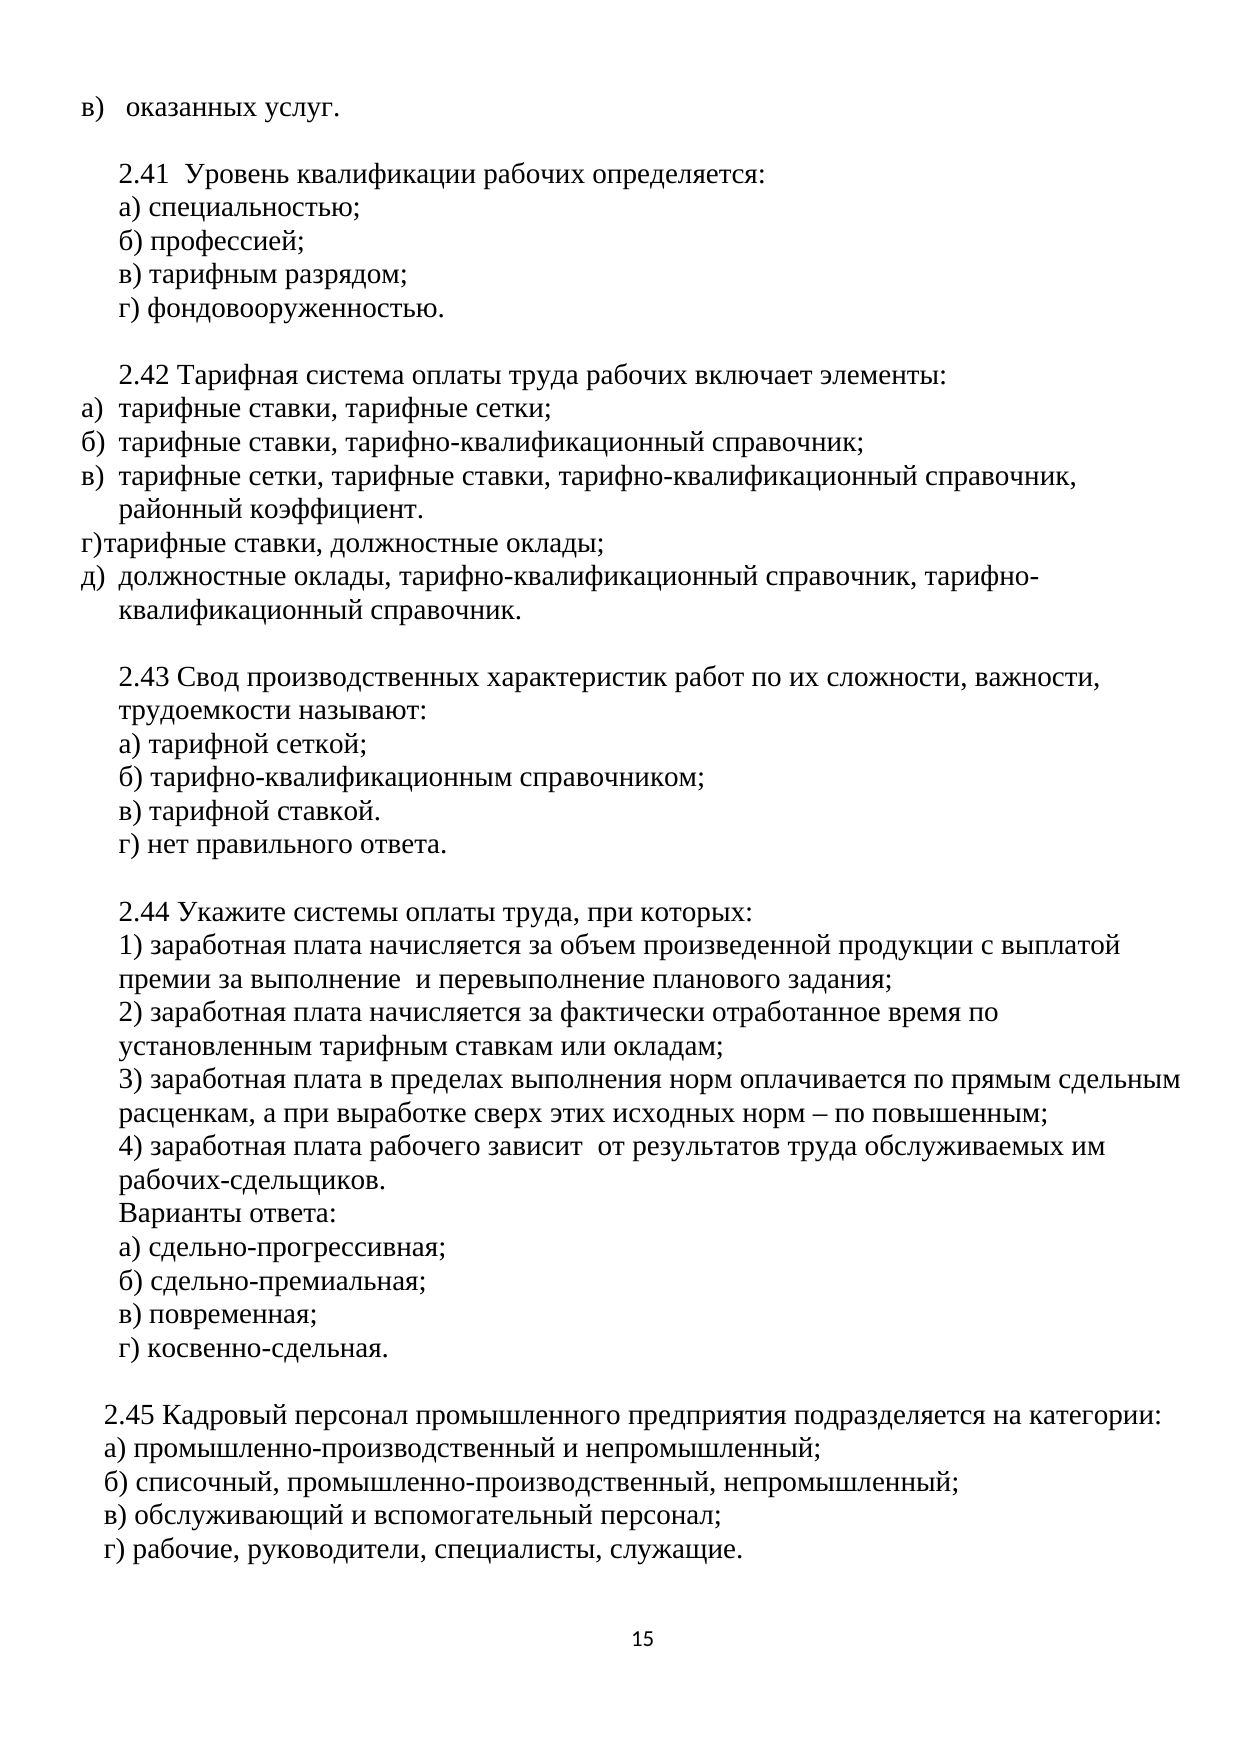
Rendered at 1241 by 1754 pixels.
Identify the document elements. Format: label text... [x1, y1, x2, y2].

list тарифные ставки, тарифно-квалификационный справочник; [81, 424, 1181, 458]
text а) тарифной сеткой; [118, 726, 1181, 759]
list тарифные ставки, должностные оклады; [81, 525, 1181, 558]
text б) списочный, промышленно-производственный, непромышленный; [103, 1464, 1181, 1497]
text в) повременная; [118, 1296, 1181, 1330]
text в) обслуживающий и вспомогательный персонал; [103, 1497, 1181, 1531]
list тарифные ставки, тарифные сетки; [81, 391, 1181, 424]
text а) промышленно-производственный и непромышленный; [103, 1430, 1181, 1464]
text а) специальностью; [118, 189, 1181, 223]
text г) фондовооруженностью. [118, 290, 1181, 323]
text 2) заработная плата начисляется за фактически отработанное время по установленным тарифным ставкам или окладам; [118, 994, 1181, 1061]
text 2.43 Свод производственных характеристик работ по их сложности, важности, трудоемкости называют: [118, 659, 1181, 726]
text в) тарифной ставкой. [118, 793, 1181, 827]
text Варианты ответа: [118, 1196, 1181, 1229]
list должностные оклады, тарифно-квалификационный справочник, тарифно-квалификационный справочник. [81, 558, 1181, 625]
text а) сдельно-прогрессивная; [118, 1229, 1181, 1263]
list тарифные сетки, тарифные ставки, тарифно-квалификационный справочник, районный коэффициент. [81, 458, 1181, 525]
text б) сдельно-премиальная; [118, 1263, 1181, 1296]
text г) нет правильного ответа. [118, 827, 1181, 860]
text 2.44 Укажите системы оплаты труда, при которых: [118, 894, 1181, 927]
text г) рабочие, руководители, специалисты, служащие. [103, 1531, 1181, 1564]
list оказанных услуг. [81, 89, 1181, 122]
text в) тарифным разрядом; [118, 256, 1181, 290]
text б) тарифно-квалификационным справочником; [118, 759, 1181, 793]
text 3) заработная плата в пределах выполнения норм оплачивается по прямым сдельным расценкам, а при выработке сверх этих исходных норм – по повышенным; [118, 1061, 1181, 1128]
text 2.41 Уровень квалификации рабочих определяется: [118, 156, 1181, 189]
text 2.42 Тарифная система оплаты труда рабочих включает элементы: [118, 357, 1181, 391]
text 4) заработная плата рабочего зависит от результатов труда обслуживаемых им рабочих-сдельщиков. [118, 1128, 1181, 1196]
text 1) заработная плата начисляется за объем произведенной продукции с выплатой премии за выполнение и перевыполнение планового задания; [118, 927, 1181, 994]
text г) косвенно-сдельная. [118, 1330, 1181, 1363]
text 2.45 Кадровый персонал промышленного предприятия подразделяется на категории: [103, 1397, 1181, 1430]
text б) профессией; [118, 223, 1181, 256]
